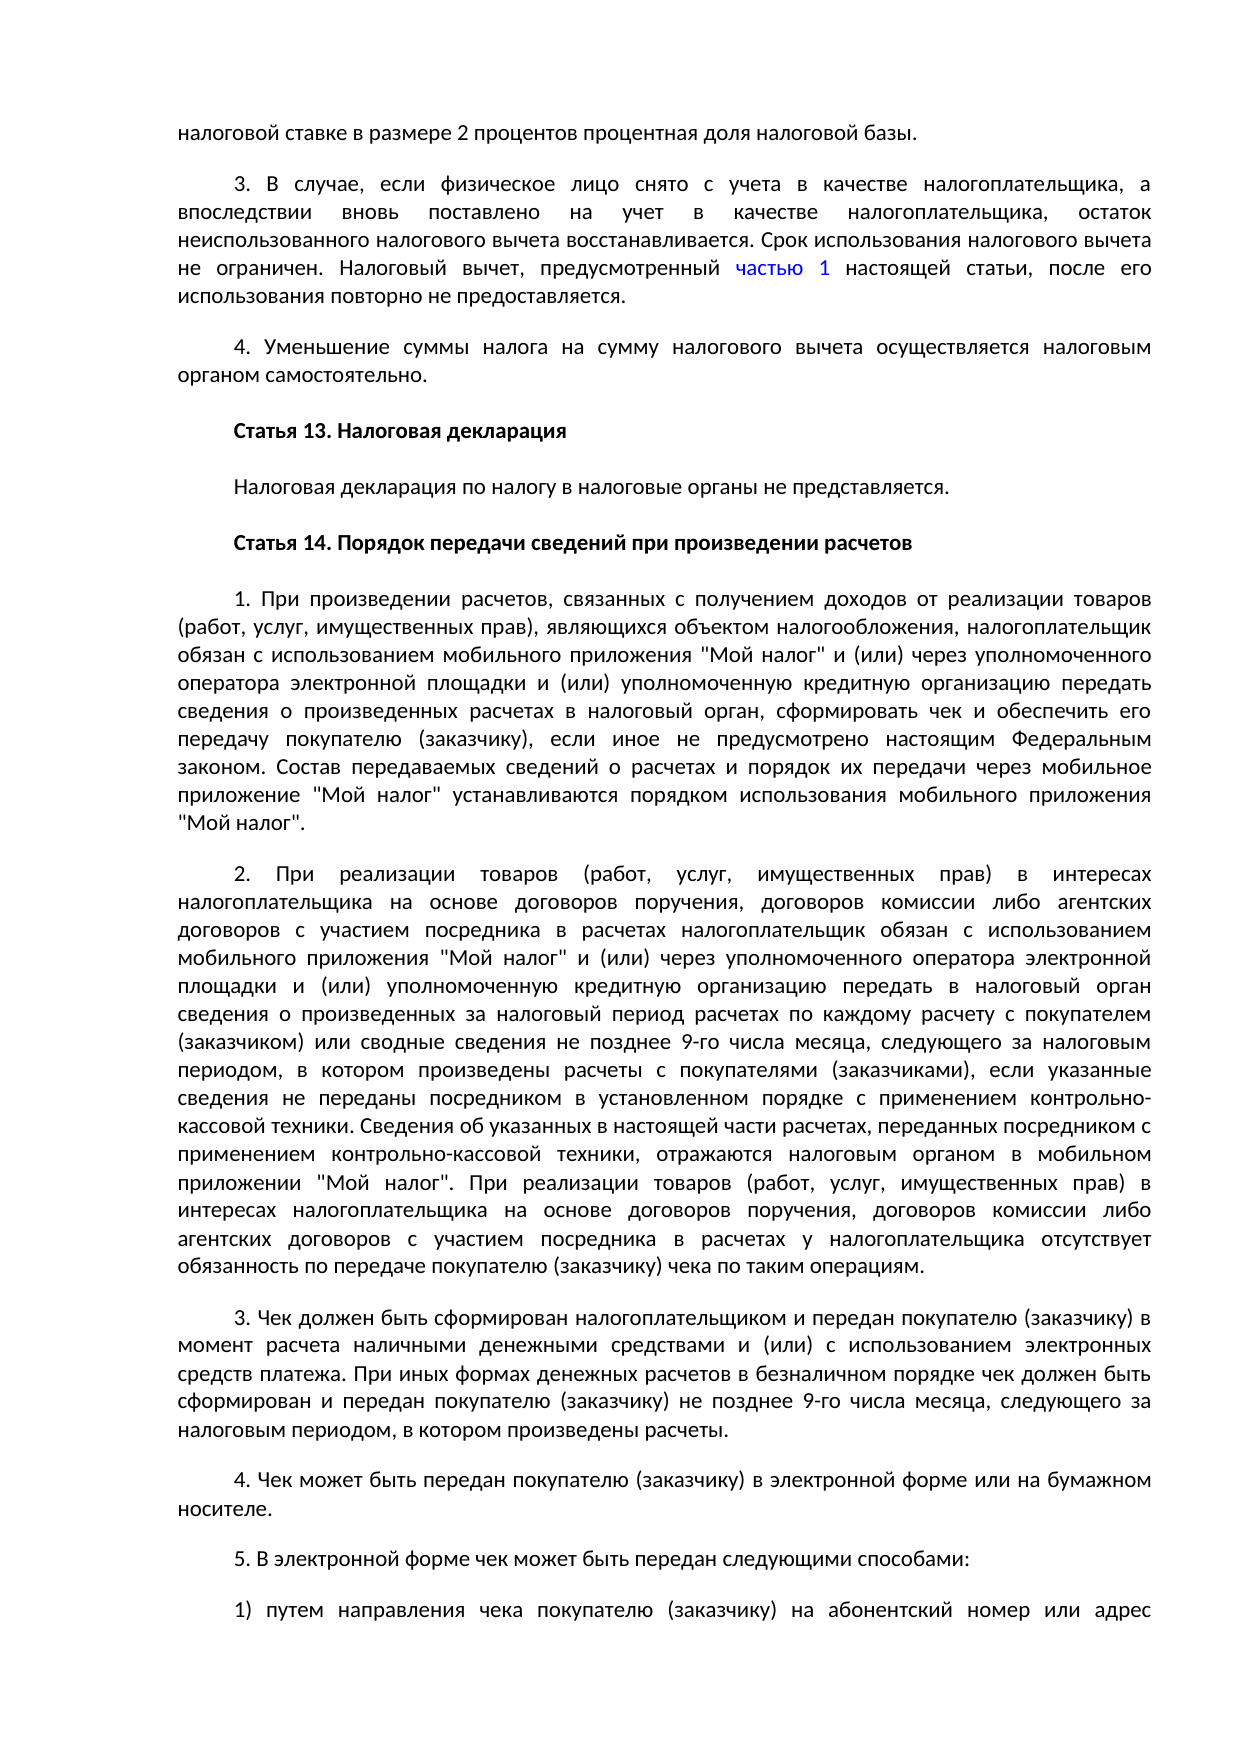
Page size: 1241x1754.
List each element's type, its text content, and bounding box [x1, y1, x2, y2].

text 4. Уменьшение суммы налога на сумму налогового вычета осуществляется налоговым органом самостоятельно. [177, 332, 1152, 388]
title Статья 14. Порядок передачи сведений при произведении расчетов [177, 528, 1152, 556]
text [177, 1596, 1152, 1623]
text 1. При произведении расчетов, связанных с получением доходов от реализации товаров (работ, услуг, имущественных прав), являющихся объектом налогообложения, налогоплательщик обязан с использованием мобильного приложения "Мой налог" и (или) через уполномоченного оператора электронной площадки и (или) уполномоченную кредитную организацию передать сведения о произведенных расчетах в налоговый орган, сформировать чек и обеспечить его передачу покупателю (заказчику), если иное не предусмотрено настоящим Федеральным законом. Состав передаваемых сведений о расчетах и порядок их передачи через мобильное приложение "Мой налог" устанавливаются порядком использования мобильного приложения "Мой налог". [177, 584, 1152, 836]
text 3. В случае, если физическое лицо снято с учета в качестве налогоплательщика, а впоследствии вновь поставлено на учет в качестве налогоплательщика, остаток неиспользованного налогового вычета восстанавливается. Срок использования налогового вычета не ограничен. Налоговый вычет, предусмотренный частью 1 настоящей статьи, после его использования повторно не предоставляется. [177, 169, 1152, 309]
text 5. В электронной форме чек может быть передан следующими способами: [177, 1544, 1152, 1573]
text 4. Чек может быть передан покупателю (заказчику) в электронной форме или на бумажном носителе. [177, 1466, 1152, 1522]
text 3. Чек должен быть сформирован налогоплательщиком и передан покупателю (заказчику) в момент расчета наличными денежными средствами и (или) с использованием электронных средств платежа. При иных формах денежных расчетов в безналичном порядке чек должен быть сформирован и передан покупателю (заказчику) не позднее 9-го числа месяца, следующего за налоговым периодом, в котором произведены расчеты. [177, 1303, 1152, 1443]
text 2. При реализации товаров (работ, услуг, имущественных прав) в интересах налогоплательщика на основе договоров поручения, договоров комиссии либо агентских договоров с участием посредника в расчетах налогоплательщик обязан с использованием мобильного приложения "Мой налог" и (или) через уполномоченного оператора электронной площадки и (или) уполномоченную кредитную организацию передать в налоговый орган сведения о произведенных за налоговый период расчетах по каждому расчету с покупателем (заказчиком) или сводные сведения не позднее 9-го числа месяца, следующего за налоговым периодом, в котором произведены расчеты с покупателями (заказчиками), если указанные сведения не переданы посредником в установленном порядке с применением контрольно-кассовой техники. Сведения об указанных в настоящей части расчетах, переданных посредником с применением контрольно-кассовой техники, отражаются налоговым органом в мобильном приложении "Мой налог". При реализации товаров (работ, услуг, имущественных прав) в интересах налогоплательщика на основе договоров поручения, договоров комиссии либо агентских договоров с участием посредника в расчетах у налогоплательщика отсутствует обязанность по передаче покупателю (заказчику) чека по таким операциям. [177, 859, 1152, 1280]
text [177, 118, 1152, 146]
text Налоговая декларация по налогу в налоговые органы не представляется. [177, 472, 1152, 500]
title Статья 13. Налоговая декларация [177, 416, 1152, 444]
